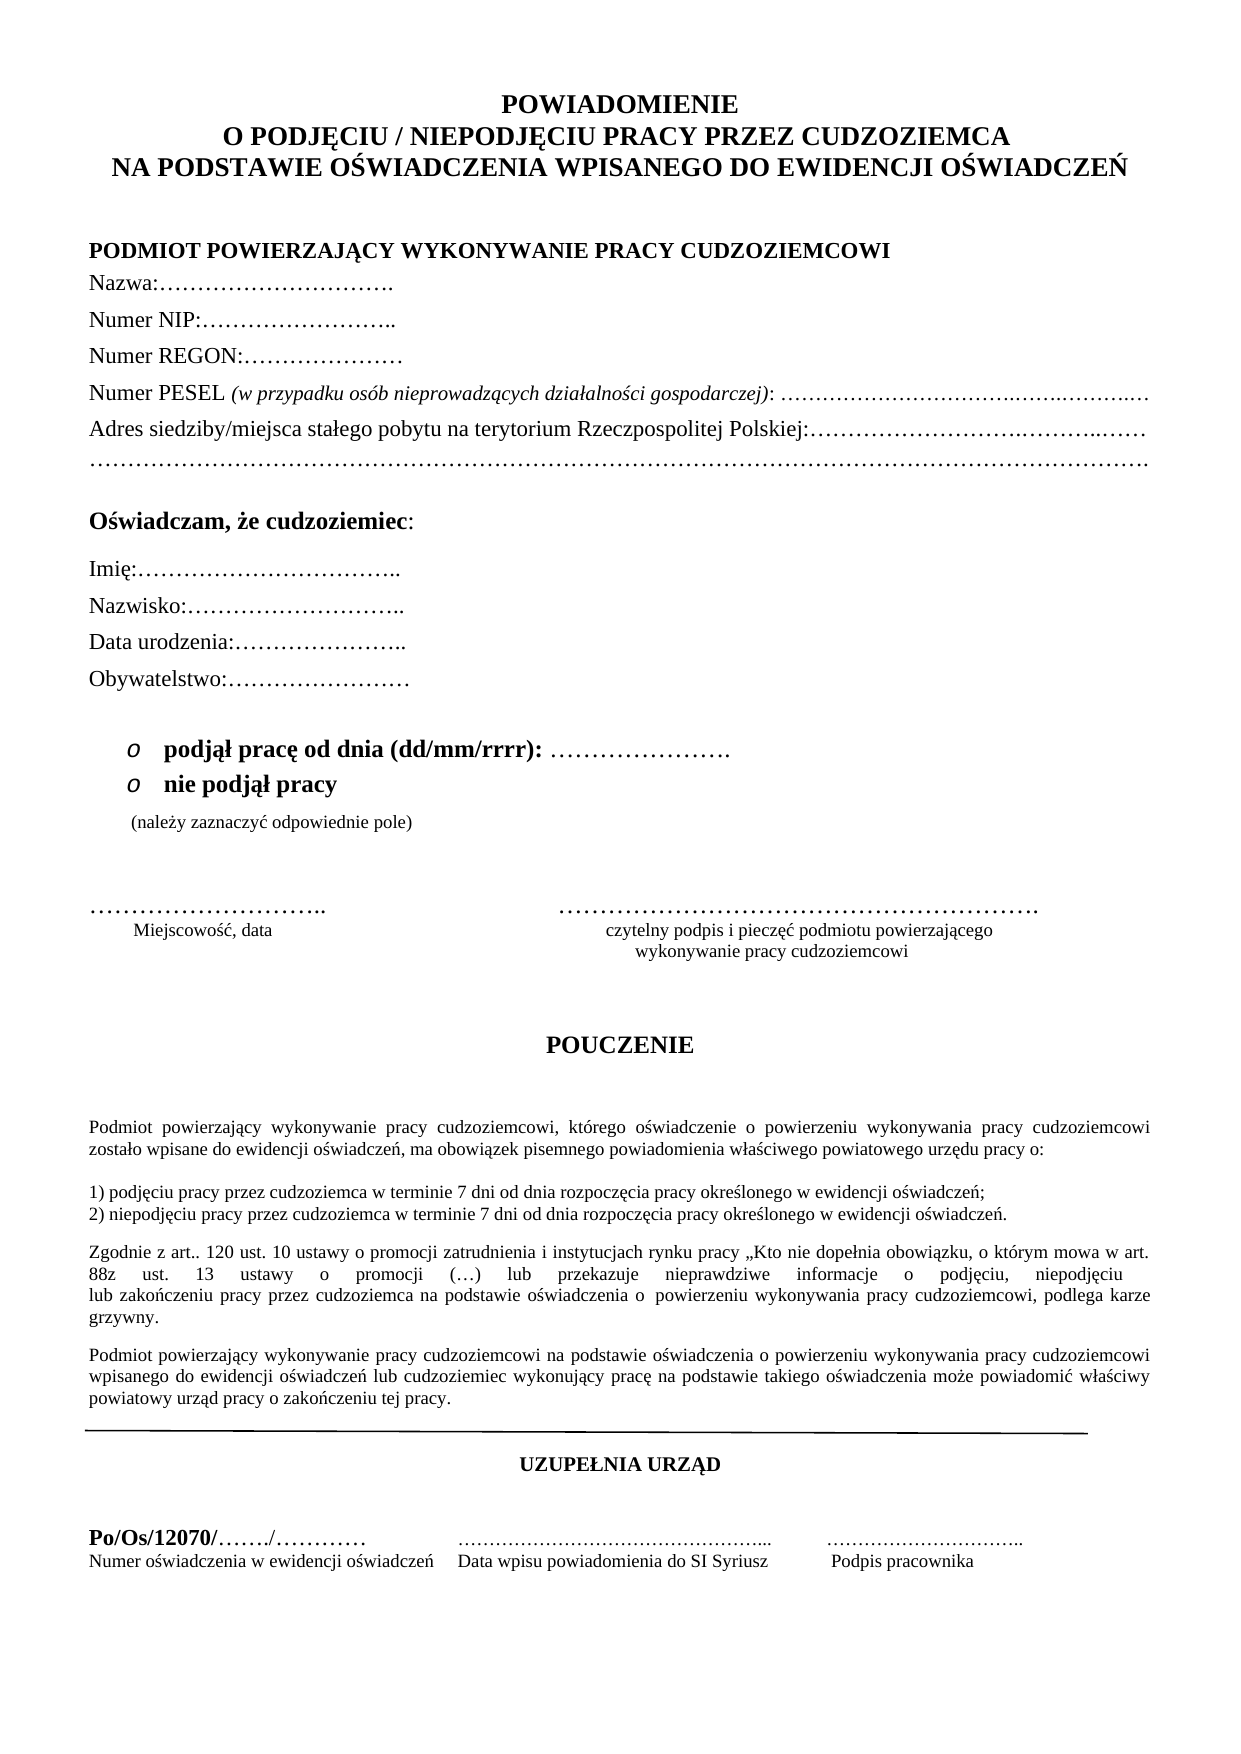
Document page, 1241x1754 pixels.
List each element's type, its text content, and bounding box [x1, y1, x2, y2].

text wykonywanie pracy cudzoziemcowi [635, 940, 1152, 962]
text UZUPEŁNIA URZĄD [89, 1452, 1152, 1476]
text …………………………………………………………………………………………………………………………. [89, 446, 1152, 472]
text 1) podjęciu pracy przez cudzoziemca w terminie 7 dni od dnia rozpoczęcia pracy określonego w ewidencji oświadczeń; [89, 1181, 1152, 1202]
text Miejscowość, data czytelny podpis i pieczęć podmiotu powierzającego [89, 919, 1152, 940]
text Zgodnie z art.. 120 ust. 10 ustawy o promocji zatrudnienia i instytucjach rynku pracy „Kto nie dopełnia obowiązku, o którym mowa w art. 88z ust. 13 ustawy o promocji (…) lub przekazuje nieprawdziwe informacje o podjęciu, niepodjęciu lub zakończeniu pracy przez cudzoziemca na podstawie oświadczenia o powierzeniu wykonywania pracy cudzoziemcowi, podlega karze grzywny. [89, 1241, 1152, 1327]
text Nazwisko:……………………….. [89, 592, 1152, 618]
text POUCZENIE [89, 1030, 1152, 1059]
text Numer oświadczenia w ewidencji oświadczeń Data wpisu powiadomienia do SI Syriusz Podpis pracownika [89, 1550, 1152, 1572]
list nie podjął pracy [126, 769, 1152, 800]
text Imię:…………………………….. [89, 555, 1152, 582]
text 2) niepodjęciu pracy przez cudzoziemca w terminie 7 dni od dnia rozpoczęcia pracy określonego w ewidencji oświadczeń. [89, 1202, 1152, 1224]
text O PODJĘCIU / NIEPODJĘCIU PRACY PRZEZ CUDZOZIEMCA NA PODSTAWIE OŚWIADCZENIA WPISANEGO DO EWIDENCJI OŚWIADCZEŃ [89, 120, 1152, 182]
text PODMIOT POWIERZAJĄCY WYKONYWANIE PRACY CUDZOZIEMCOWI [89, 237, 1152, 263]
list podjął pracę od dnia (dd/mm/rrrr): …………………. [126, 734, 1152, 764]
text Adres siedziby/miejsca stałego pobytu na terytorium Rzeczpospolitej Polskiej:……………………….………..…… [89, 415, 1152, 442]
text Data urodzenia:………………….. [89, 628, 1152, 654]
text Po/Os/12070/……./………… …………………………………………... ………………………….. [89, 1524, 1152, 1550]
text (należy zaznaczyć odpowiednie pole) [89, 811, 1152, 832]
text POWIADOMIENIE [89, 89, 1152, 120]
text Nazwa:…………………………. [89, 269, 1152, 296]
text Podmiot powierzający wykonywanie pracy cudzoziemcowi na podstawie oświadczenia o powierzeniu wykonywania pracy cudzoziemcowi wpisanego do ewidencji oświadczeń lub cudzoziemiec wykonujący pracę na podstawie takiego oświadczenia może powiadomić właściwy powiatowy urząd pracy o zakończeniu tej pracy. [89, 1344, 1152, 1408]
text Numer PESEL (w przypadku osób nieprowadzących działalności gospodarczej): …………………………….…….……….… [89, 379, 1152, 405]
text ……………………….. …………………………………………………. [89, 890, 1152, 919]
text Obywatelstwo:…………………… [89, 665, 1152, 691]
text Numer NIP:…………………….. [89, 306, 1152, 332]
text Podmiot powierzający wykonywanie pracy cudzoziemcowi, którego oświadczenie o powierzeniu wykonywania pracy cudzoziemcowi zostało wpisane do ewidencji oświadczeń, ma obowiązek pisemnego powiadomienia właściwego powiatowego urzędu pracy o: [89, 1116, 1152, 1159]
text Numer REGON:………………… [89, 342, 1152, 369]
text Oświadczam, że cudzoziemiec: [89, 506, 1152, 535]
